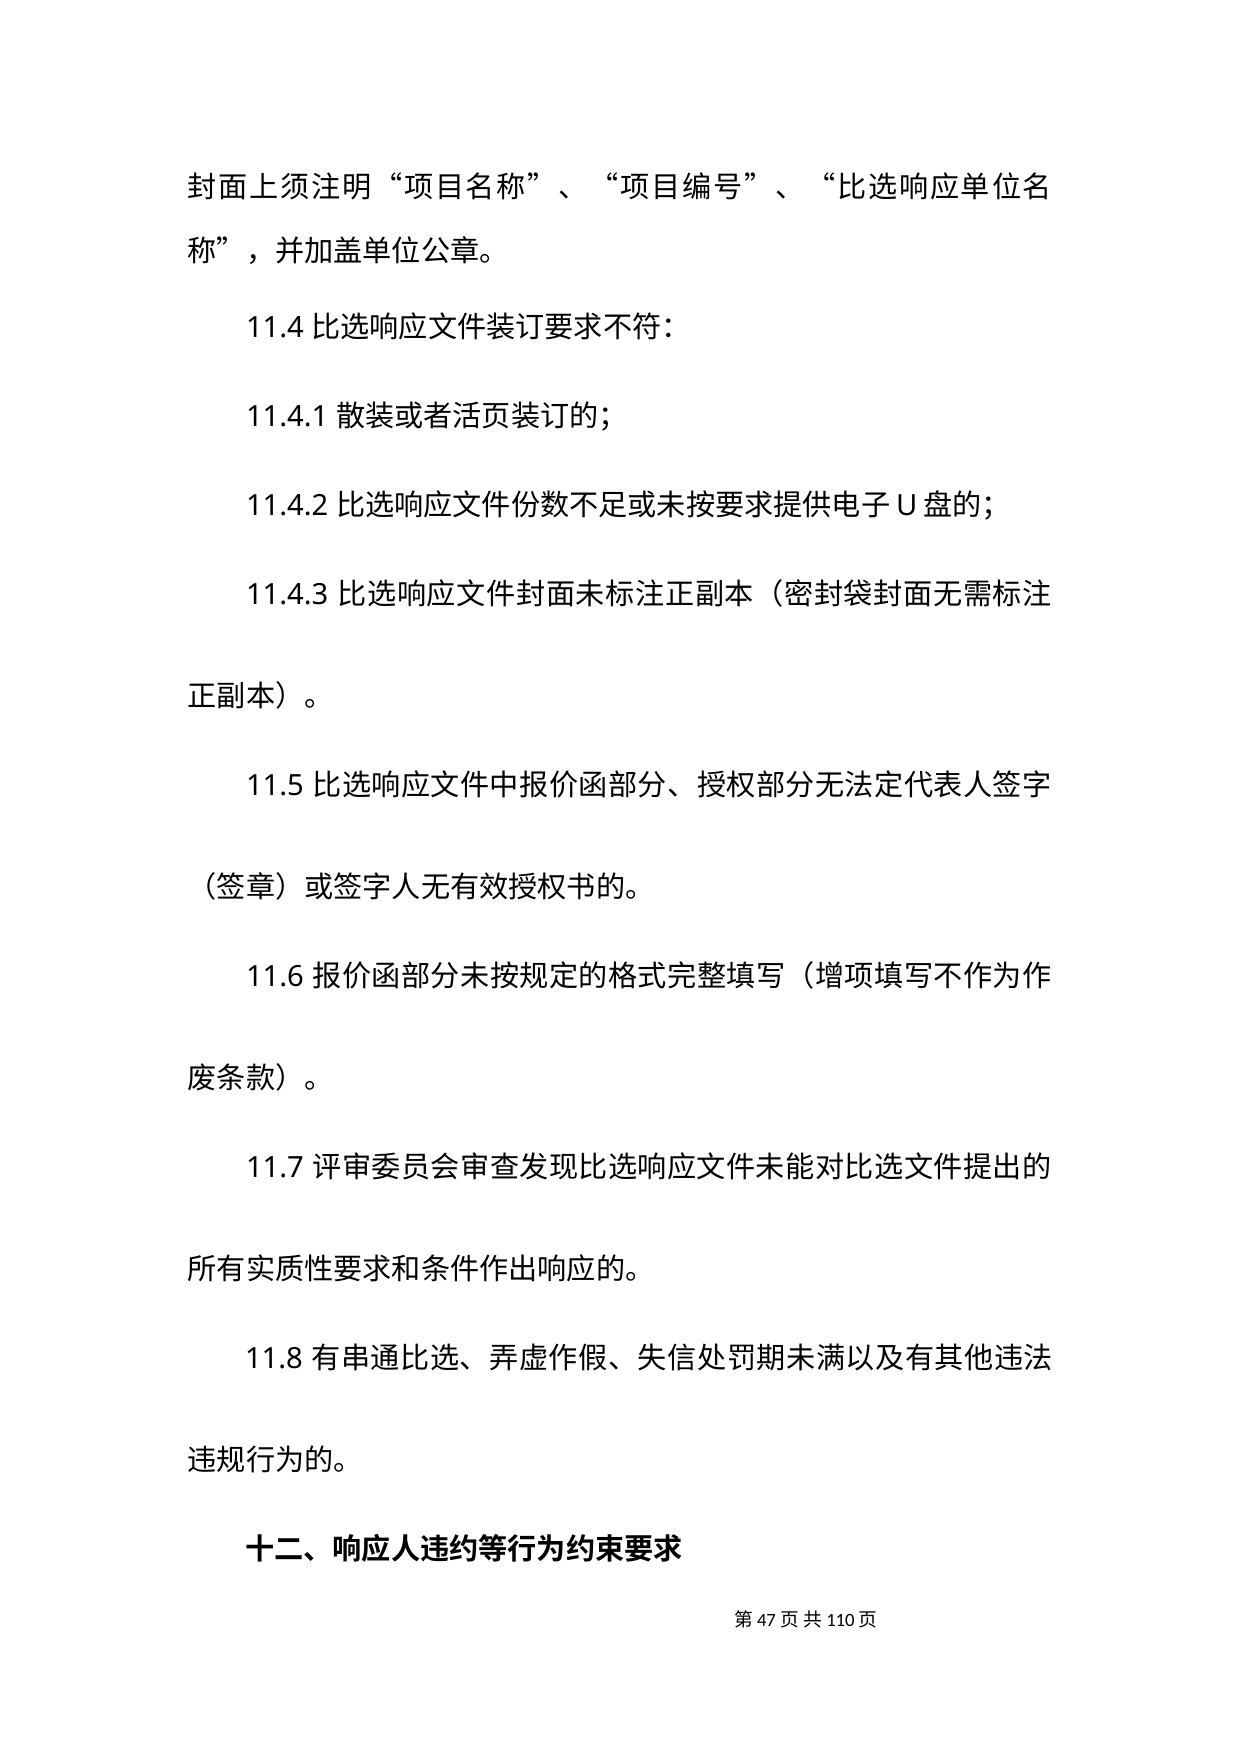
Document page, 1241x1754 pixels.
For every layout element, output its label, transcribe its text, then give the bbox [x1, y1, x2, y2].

text 11.5 比选响应文件中报价函部分、授权部分无法定代表人签字（签章）或签字人无有效授权书的。 [187, 749, 1053, 919]
text 11.4.1 散装或者活页装订的； [187, 380, 1053, 448]
text 11.7 评审委员会审查发现比选响应文件未能对比选文件提出的所有实质性要求和条件作出响应的。 [187, 1131, 1053, 1301]
text 11.4.2 比选响应文件份数不足或未按要求提供电子U盘的； [187, 469, 1053, 537]
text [187, 164, 1053, 269]
text 11.6 报价函部分未按规定的格式完整填写（增项填写不作为作废条款）。 [187, 940, 1053, 1109]
text 11.4.3 比选响应文件封面未标注正副本（密封袋封面无需标注正副本）。 [187, 558, 1053, 728]
text 11.4 比选响应文件装订要求不符： [187, 291, 1053, 359]
text 11.8 有串通比选、弄虚作假、失信处罚期未满以及有其他违法违规行为的。 [187, 1322, 1053, 1491]
text 十二、响应人违约等行为约束要求 [187, 1513, 1053, 1581]
